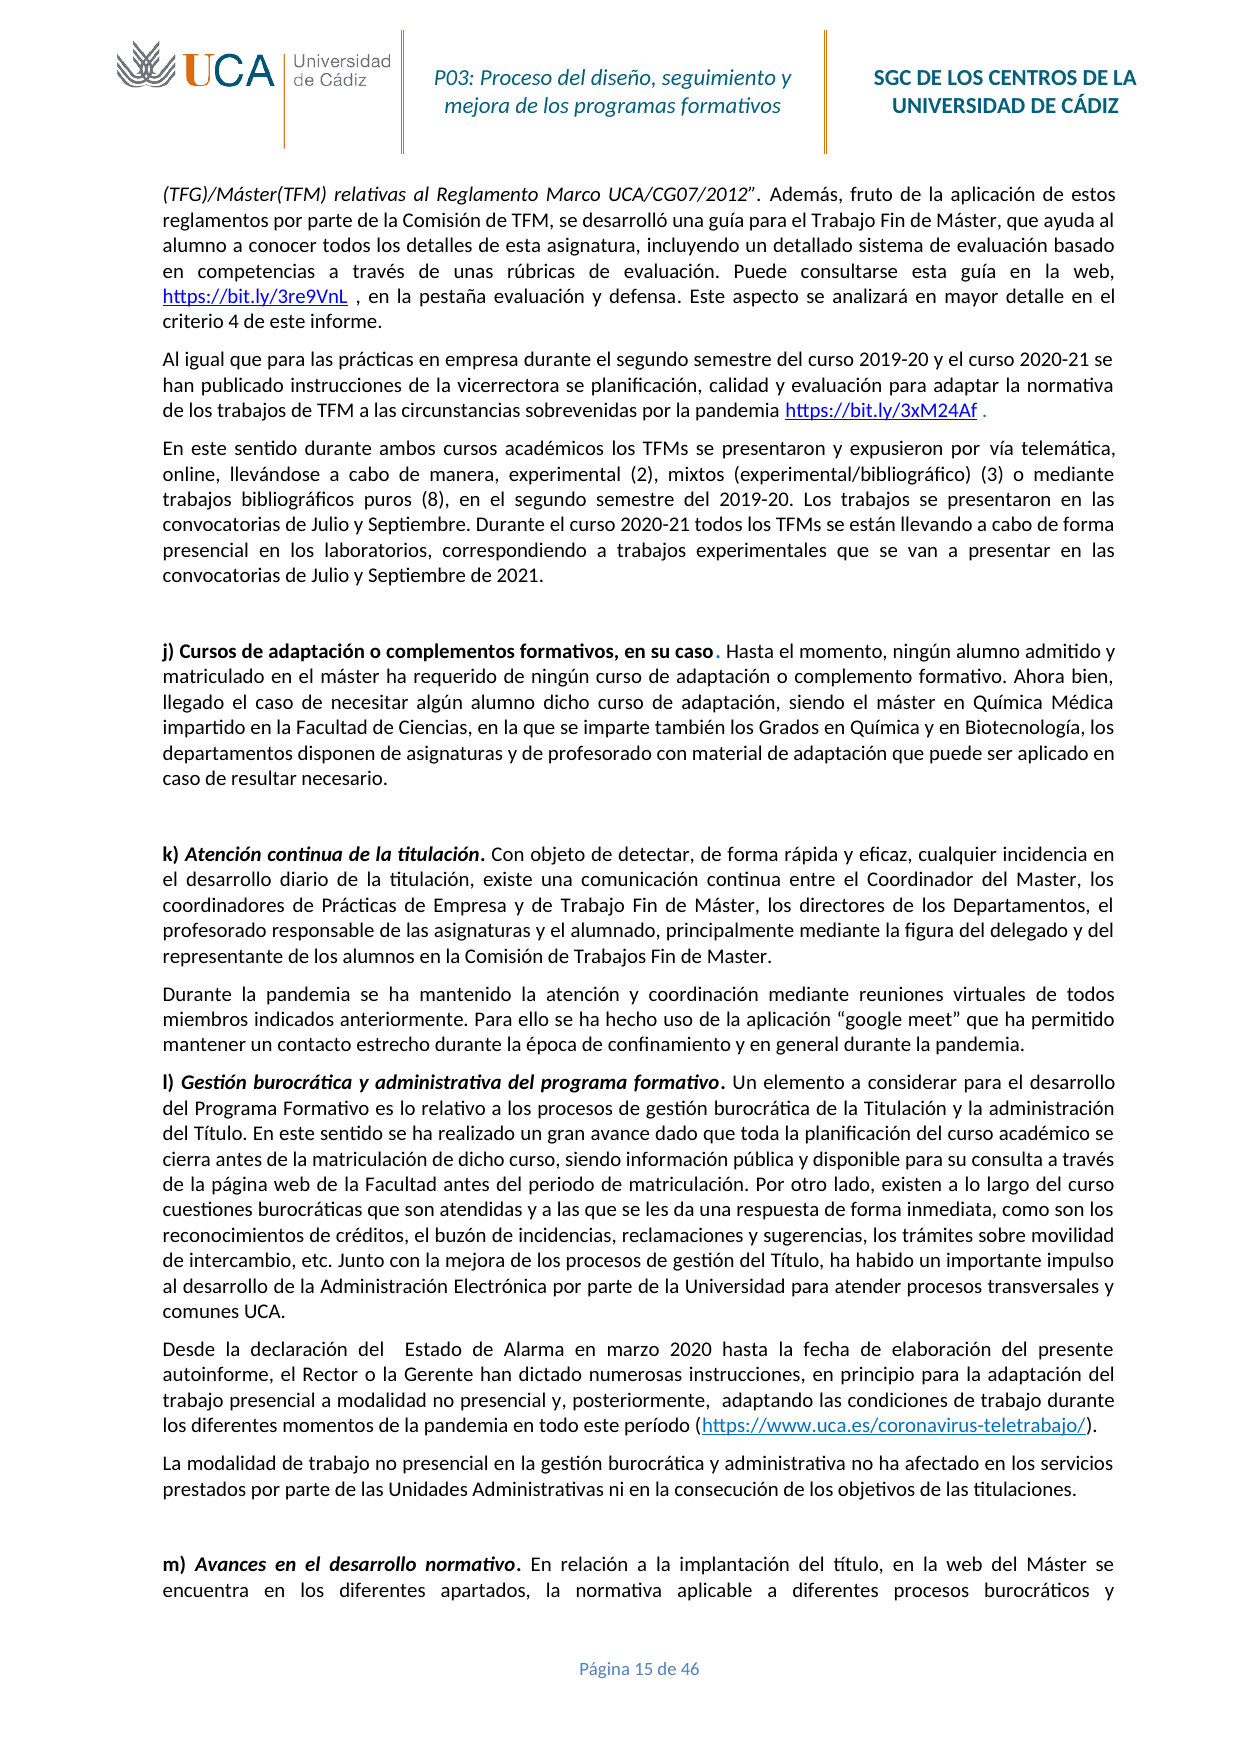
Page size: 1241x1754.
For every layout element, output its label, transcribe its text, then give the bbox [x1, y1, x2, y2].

text Desde la declaración del Estado de Alarma en marzo 2020 hasta la fecha de elaboración del presente autoinforme, el Rector o la Gerente han dictado numerosas instrucciones, en principio para la adaptación del trabajo presencial a modalidad no presencial y, posteriormente, adaptando las condiciones de trabajo durante los diferentes momentos de la pandemia en todo este período (https://www.uca.es/coronavirus-teletrabajo/). [162, 1336, 1116, 1438]
text Al igual que para las prácticas en empresa durante el segundo semestre del curso 2019-20 y el curso 2020-21 se han publicado instrucciones de la vicerrectora se planificación, calidad y evaluación para adaptar la normativa de los trabajos de TFM a las circunstancias sobrevenidas por la pandemia https://bit.ly/3xM24Af . [162, 347, 1116, 423]
text La modalidad de trabajo no presencial en la gestión burocrática y administrativa no ha afectado en los servicios prestados por parte de las Unidades Administrativas ni en la consecución de los objetivos de las titulaciones. [162, 1450, 1116, 1501]
text En este sentido durante ambos cursos académicos los TFMs se presentaron y expusieron por vía telemática, online, llevándose a cabo de manera, experimental (2), mixtos (experimental/bibliográfico) (3) o mediante trabajos bibliográficos puros (8), en el segundo semestre del 2019-20. Los trabajos se presentaron en las convocatorias de Julio y Septiembre. Durante el curso 2020-21 todos los TFMs se están llevando a cabo de forma presencial en los laboratorios, correspondiendo a trabajos experimentales que se van a presentar en las convocatorias de Julio y Septiembre de 2021. [162, 435, 1116, 588]
text k) Atención continua de la titulación. Con objeto de detectar, de forma rápida y eficaz, cualquier incidencia en el desarrollo diario de la titulación, existe una comunicación continua entre el Coordinador del Master, los coordinadores de Prácticas de Empresa y de Trabajo Fin de Máster, los directores de los Departamentos, el profesorado responsable de las asignaturas y el alumnado, principalmente mediante la figura del delegado y del representante de los alumnos en la Comisión de Trabajos Fin de Master. [162, 841, 1116, 968]
picture [114, 35, 395, 154]
text Durante la pandemia se ha mantenido la atención y coordinación mediante reuniones virtuales de todos miembros indicados anteriormente. Para ello se ha hecho uso de la aplicación “google meet” que ha permitido mantener un contacto estrecho durante la época de confinamiento y en general durante la pandemia. [162, 981, 1116, 1057]
text j) Cursos de adaptación o complementos formativos, en su caso. Hasta el momento, ningún alumno admitido y matriculado en el máster ha requerido de ningún curso de adaptación o complemento formativo. Ahora bien, llegado el caso de necesitar algún alumno dicho curso de adaptación, siendo el máster en Química Médica impartido en la Facultad de Ciencias, en la que se imparte también los Grados en Química y en Biotecnología, los departamentos disponen de asignaturas y de profesorado con material de adaptación que puede ser aplicado en caso de resultar necesario. [162, 638, 1116, 791]
text l) Gestión burocrática y administrativa del programa formativo. Un elemento a considerar para el desarrollo del Programa Formativo es lo relativo a los procesos de gestión burocrática de la Titulación y la administración del Título. En este sentido se ha realizado un gran avance dado que toda la planificación del curso académico se cierra antes de la matriculación de dicho curso, siendo información pública y disponible para su consulta a través de la página web de la Facultad antes del periodo de matriculación. Por otro lado, existen a lo largo del curso cuestiones burocráticas que son atendidas y a las que se les da una respuesta de forma inmediata, como son los reconocimientos de créditos, el buzón de incidencias, reclamaciones y sugerencias, los trámites sobre movilidad de intercambio, etc. Junto con la mejora de los procesos de gestión del Título, ha habido un importante impulso al desarrollo de la Administración Electrónica por parte de la Universidad para atender procesos transversales y comunes UCA. [162, 1069, 1116, 1324]
